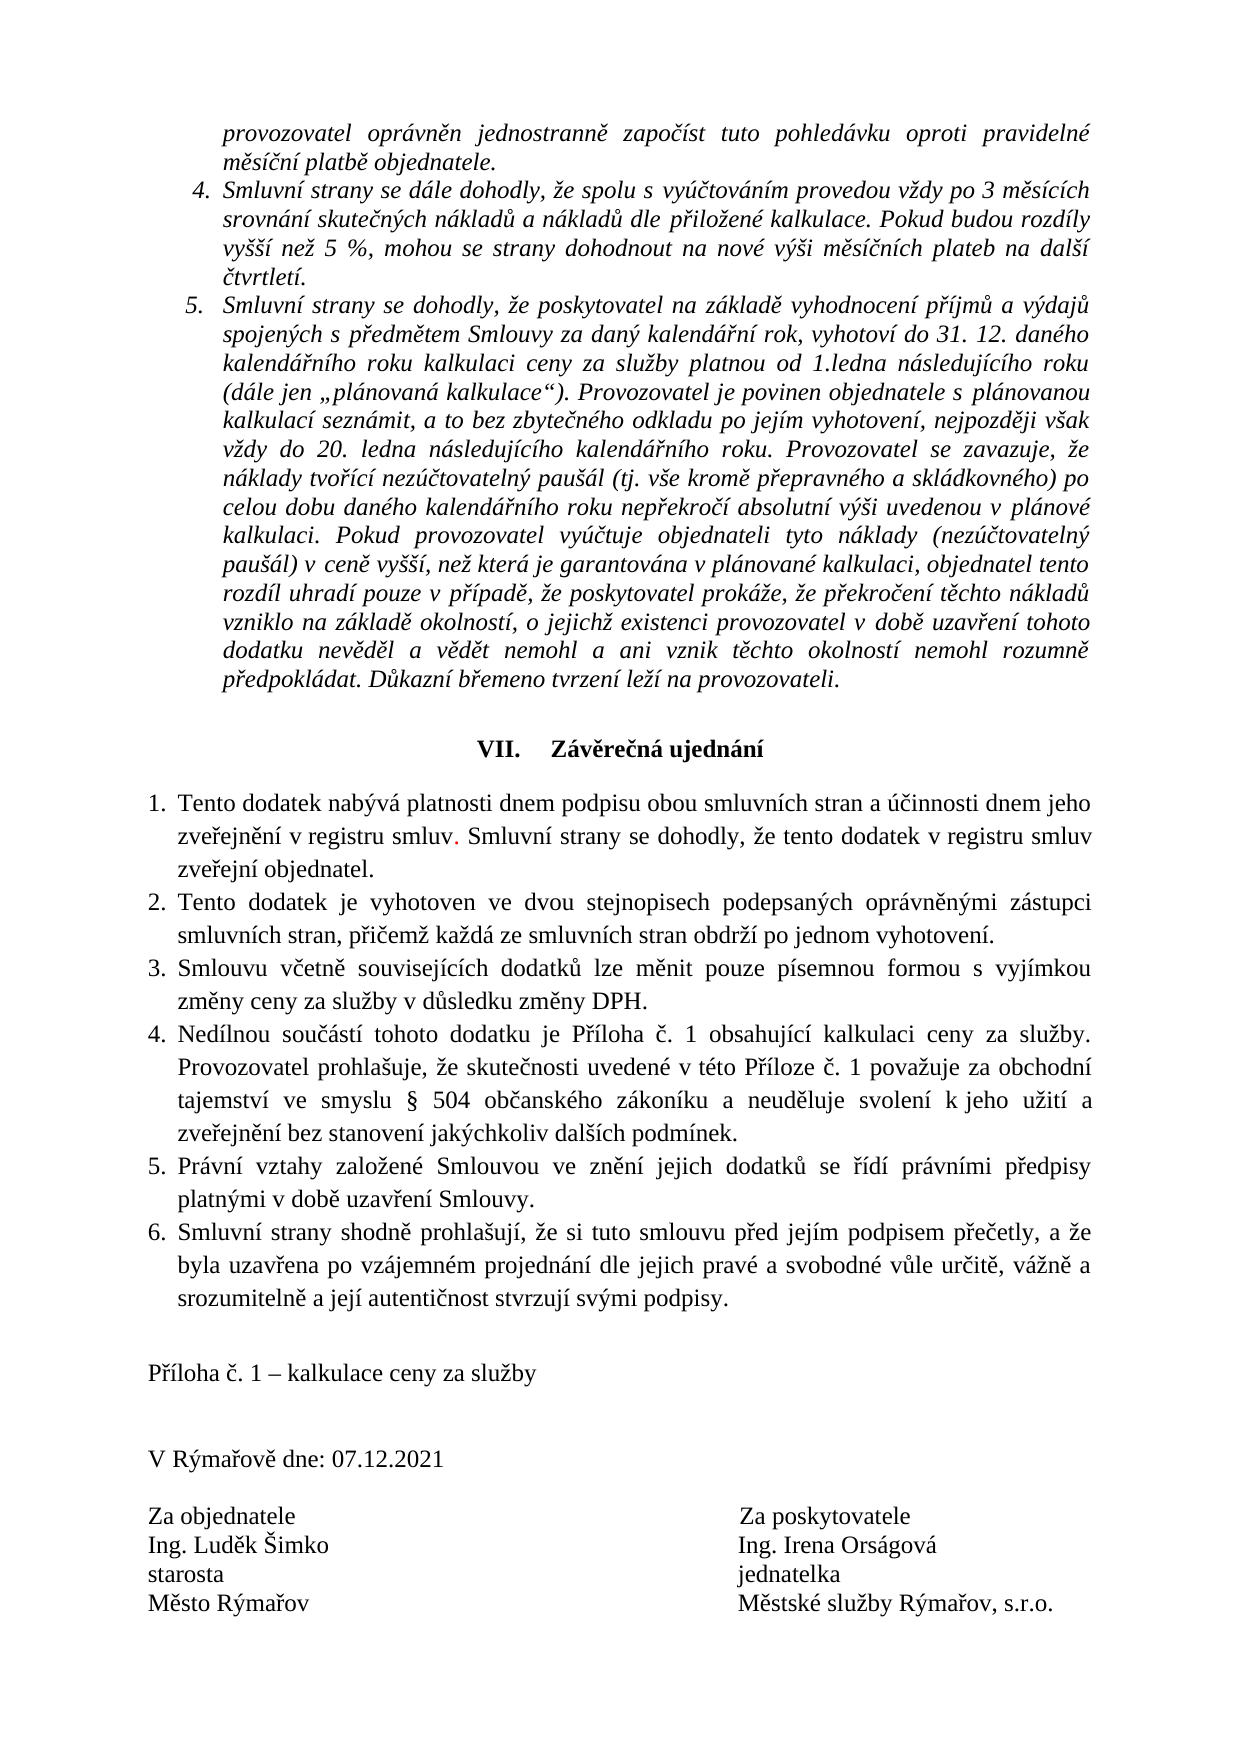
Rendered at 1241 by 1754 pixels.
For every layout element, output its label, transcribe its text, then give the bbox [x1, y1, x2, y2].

text VII. Závěrečná ujednání [148, 734, 1092, 763]
list Právní vztahy založené Smlouvou ve znění jejich dodatků se řídí právními předpisy platnými v době uzavření Smlouvy. [148, 1151, 1092, 1213]
list Smluvní strany shodně prohlašují, že si tuto smlouvu před jejím podpisem přečetly, a že byla uzavřena po vzájemném projednání dle jejich pravé a svobodné vůle určitě, vážně a srozumitelně a její autentičnost stvrzují svými podpisy. [148, 1217, 1092, 1312]
list Tento dodatek nabývá platnosti dnem podpisu obou smluvních stran a účinnosti dnem jeho zveřejnění v registru smluv. Smluvní strany se dohodly, že tento dodatek v registru smluv zveřejní objednatel. [148, 788, 1092, 883]
text Ing. Luděk Šimko Ing. Irena Orságová [148, 1530, 1092, 1559]
list Nedílnou součástí tohoto dodatku je Příloha č. 1 obsahující kalkulaci ceny za služby. Provozovatel prohlašuje, že skutečnosti uvedené v této Příloze č. 1 považuje za obchodní tajemství ve smyslu § 504 občanského zákoníku a neuděluje svolení k jeho užití a zveřejnění bez stanovení jakýchkoliv dalších podmínek. [148, 1019, 1092, 1147]
title Smluvní strany se dohodly, že poskytovatel na základě vyhodnocení příjmů a výdajů spojených s předmětem Smlouvy za daný kalendářní rok, vyhotoví do 31. 12. daného kalendářního roku kalkulaci ceny za služby platnou od 1.ledna následujícího roku (dále jen „plánovaná kalkulace“). Provozovatel je povinen objednatele s plánovanou kalkulací seznámit, a to bez zbytečného odkladu po jejím vyhotovení, nejpozději však vždy do 20. ledna následujícího kalendářního roku. Provozovatel se zavazuje, že náklady tvořící nezúčtovatelný paušál (tj. vše kromě přepravného a skládkovného) po celou dobu daného kalendářního roku nepřekročí absolutní výši uvedenou v plánové kalkulaci. Pokud provozovatel vyúčtuje objednateli tyto náklady (nezúčtovatelný paušál) v ceně vyšší, než která je garantována v plánované kalkulaci, objednatel tento rozdíl uhradí pouze v případě, že poskytovatel prokáže, že překročení těchto nákladů vzniklo na základě okolností, o jejichž existenci provozovatel v době uzavření tohoto dodatku nevěděl a vědět nemohl a ani vznik těchto okolností nemohl rozumně předpokládat. Důkazní břemeno tvrzení leží na provozovateli. [185, 291, 1092, 693]
list Smlouvu včetně souvisejících dodatků lze měnit pouze písemnou formou s vyjímkou změny ceny za služby v důsledku změny DPH. [148, 953, 1092, 1015]
text Za objednatele Za poskytovatele [148, 1501, 1092, 1530]
title Smluvní strany se dále dohodly, že spolu s vyúčtováním provedou vždy po 3 měsících srovnání skutečných nákladů a nákladů dle přiložené kalkulace. Pokud budou rozdíly vyšší než 5 %, mohou se strany dohodnout na nové výši měsíčních plateb na další čtvrtletí. [192, 176, 1092, 291]
list Tento dodatek je vyhotoven ve dvou stejnopisech podepsaných oprávněnými zástupci smluvních stran, přičemž každá ze smluvních stran obdrží po jednom vyhotovení. [148, 887, 1092, 949]
text starosta jednatelka [148, 1559, 1092, 1588]
title Příloha č. 1 – kalkulace ceny za služby [148, 1358, 1092, 1386]
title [192, 118, 1092, 176]
text Město Rýmařov Městské služby Rýmařov, s.r.o. [148, 1588, 1092, 1616]
text V Rýmařově dne: 07.12.2021 [148, 1444, 1092, 1473]
